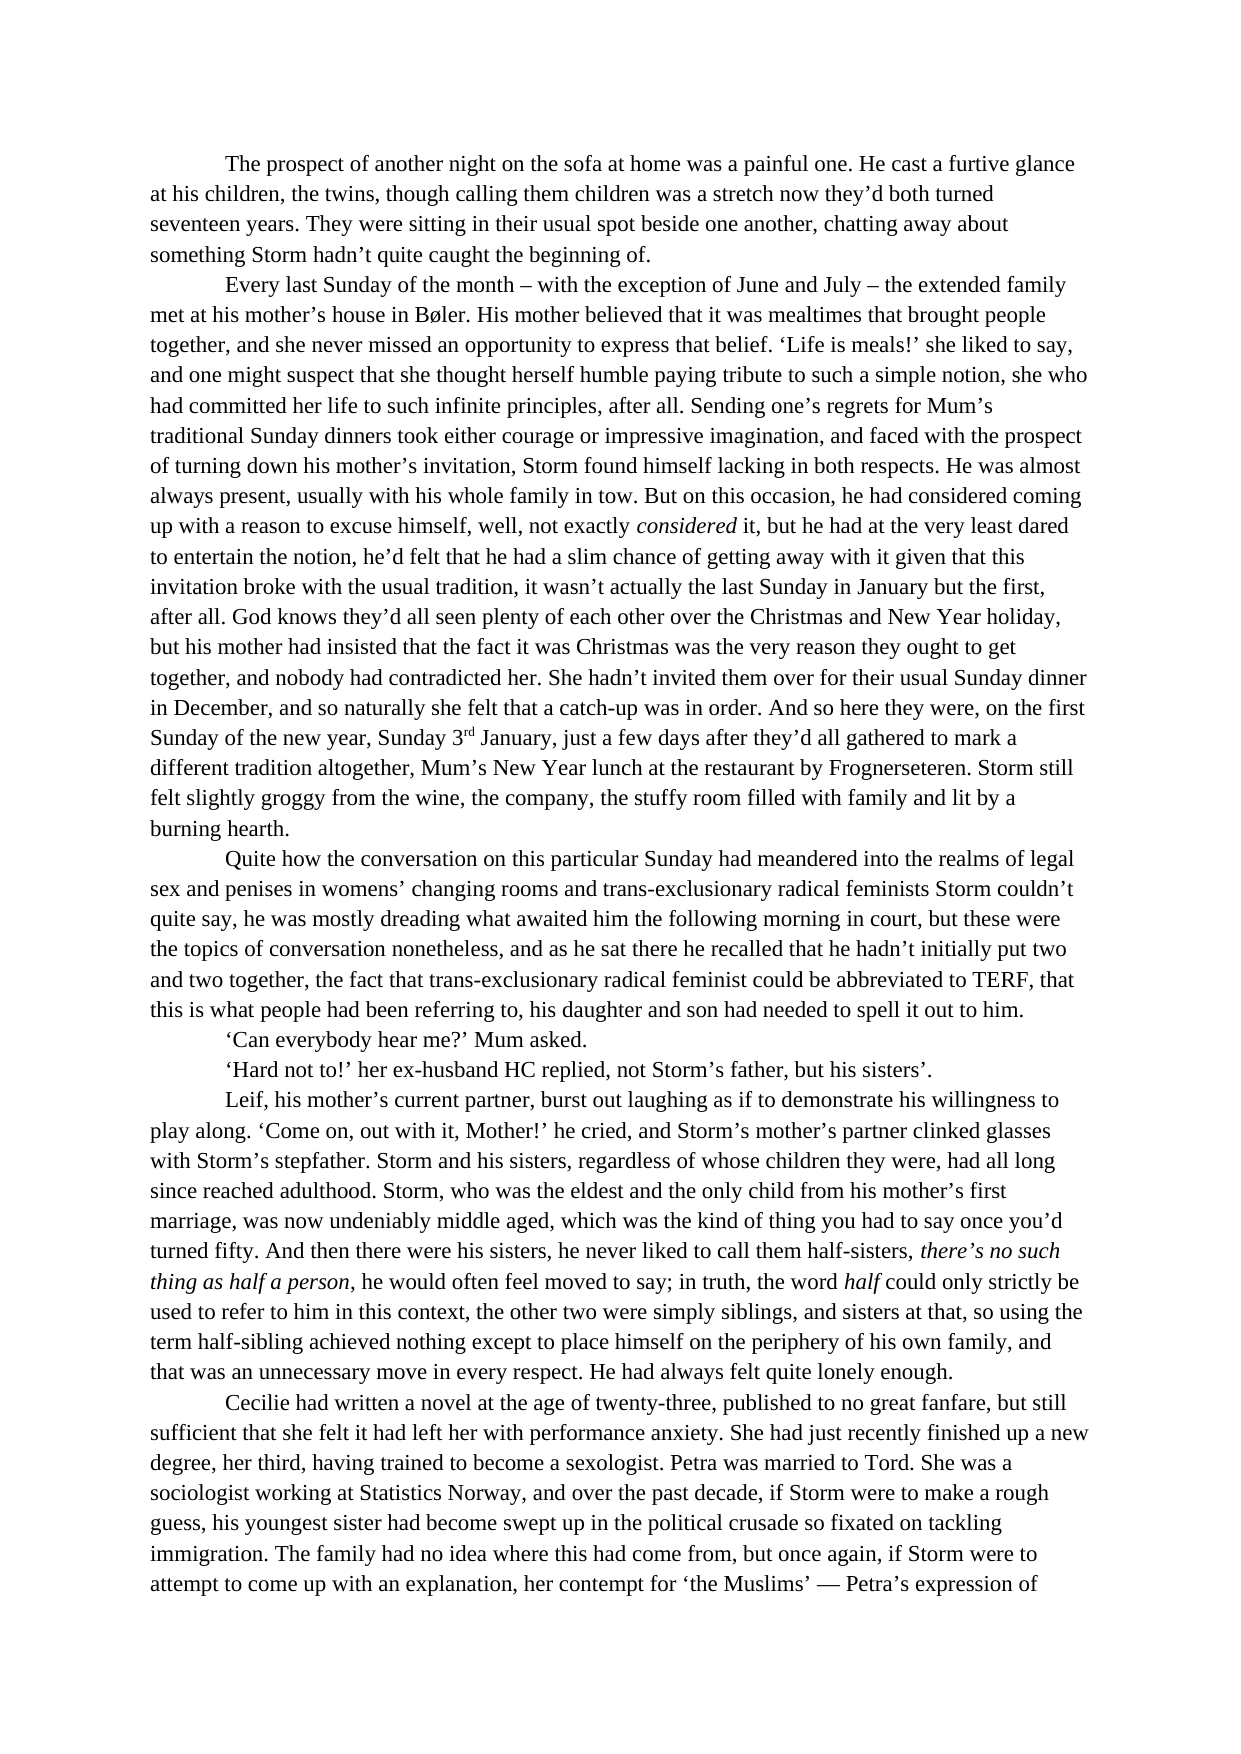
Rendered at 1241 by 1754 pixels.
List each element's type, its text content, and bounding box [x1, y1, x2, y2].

text The prospect of another night on the sofa at home was a painful one. He cast a furtive glance at his children, the twins, though calling them children was a stretch now they’d both turned seventeen years. They were sitting in their usual spot beside one another, chatting away about something Storm hadn’t quite caught the beginning of. [150, 150, 1090, 267]
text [150, 1388, 1090, 1596]
text Leif, his mother’s current partner, burst out laughing as if to demonstrate his willingness to play along. ‘Come on, out with it, Mother!’ he cried, and Storm’s mother’s partner clinked glasses with Storm’s stepfather. Storm and his sisters, regardless of whose children they were, had all long since reached adulthood. Storm, who was the eldest and the only child from his mother’s first marriage, was now undeniably middle aged, which was the kind of thing you had to say once you’d turned fifty. And then there were his sisters, he never liked to call them half-sisters, there’s no such thing as half a person, he would often feel moved to say; in truth, the word half could only strictly be used to refer to him in this context, the other two were simply siblings, and sisters at that, so using the term half-sibling achieved nothing except to place himself on the periphery of his own family, and that was an unnecessary move in every respect. He had always felt quite lonely enough. [150, 1086, 1090, 1385]
text ‘Can everybody hear me?’ Mum asked. [150, 1026, 1090, 1052]
text Quite how the conversation on this particular Sunday had meandered into the realms of legal sex and penises in womens’ changing rooms and trans-exclusionary radical feminists Storm couldn’t quite say, he was mostly dreading what awaited him the following morning in court, but these were the topics of conversation nonetheless, and as he sat there he recalled that he hadn’t initially put two and two together, the fact that trans-exclusionary radical feminist could be abbreviated to TERF, that this is what people had been referring to, his daughter and son had needed to spell it out to him. [150, 845, 1090, 1022]
text ‘Hard not to!’ her ex-husband HC replied, not Storm’s father, but his sisters’. [150, 1056, 1090, 1083]
text Every last Sunday of the month – with the exception of June and July – the extended family met at his mother’s house in Bøler. His mother believed that it was mealtimes that brought people together, and she never missed an opportunity to express that belief. ‘Life is meals!’ she liked to say, and one might suspect that she thought herself humble paying tribute to such a simple notion, she who had committed her life to such infinite principles, after all. Sending one’s regrets for Mum’s traditional Sunday dinners took either courage or impressive imagination, and faced with the prospect of turning down his mother’s invitation, Storm found himself lacking in both respects. He was almost always present, usually with his whole family in tow. But on this occasion, he had considered coming up with a reason to excuse himself, well, not exactly considered it, but he had at the very least dared to entertain the notion, he’d felt that he had a slim chance of getting away with it given that this invitation broke with the usual tradition, it wasn’t actually the last Sunday in January but the first, after all. God knows they’d all seen plenty of each other over the Christmas and New Year holiday, but his mother had insisted that the fact it was Christmas was the very reason they ought to get together, and nobody had contradicted her. She hadn’t invited them over for their usual Sunday dinner in December, and so naturally she felt that a catch-up was in order. And so here they were, on the first Sunday of the new year, Sunday 3rd January, just a few days after they’d all gathered to mark a different tradition altogether, Mum’s New Year lunch at the restaurant by Frognerseteren. Storm still felt slightly groggy from the wine, the company, the stuffy room filled with family and lit by a burning hearth. [150, 271, 1090, 841]
